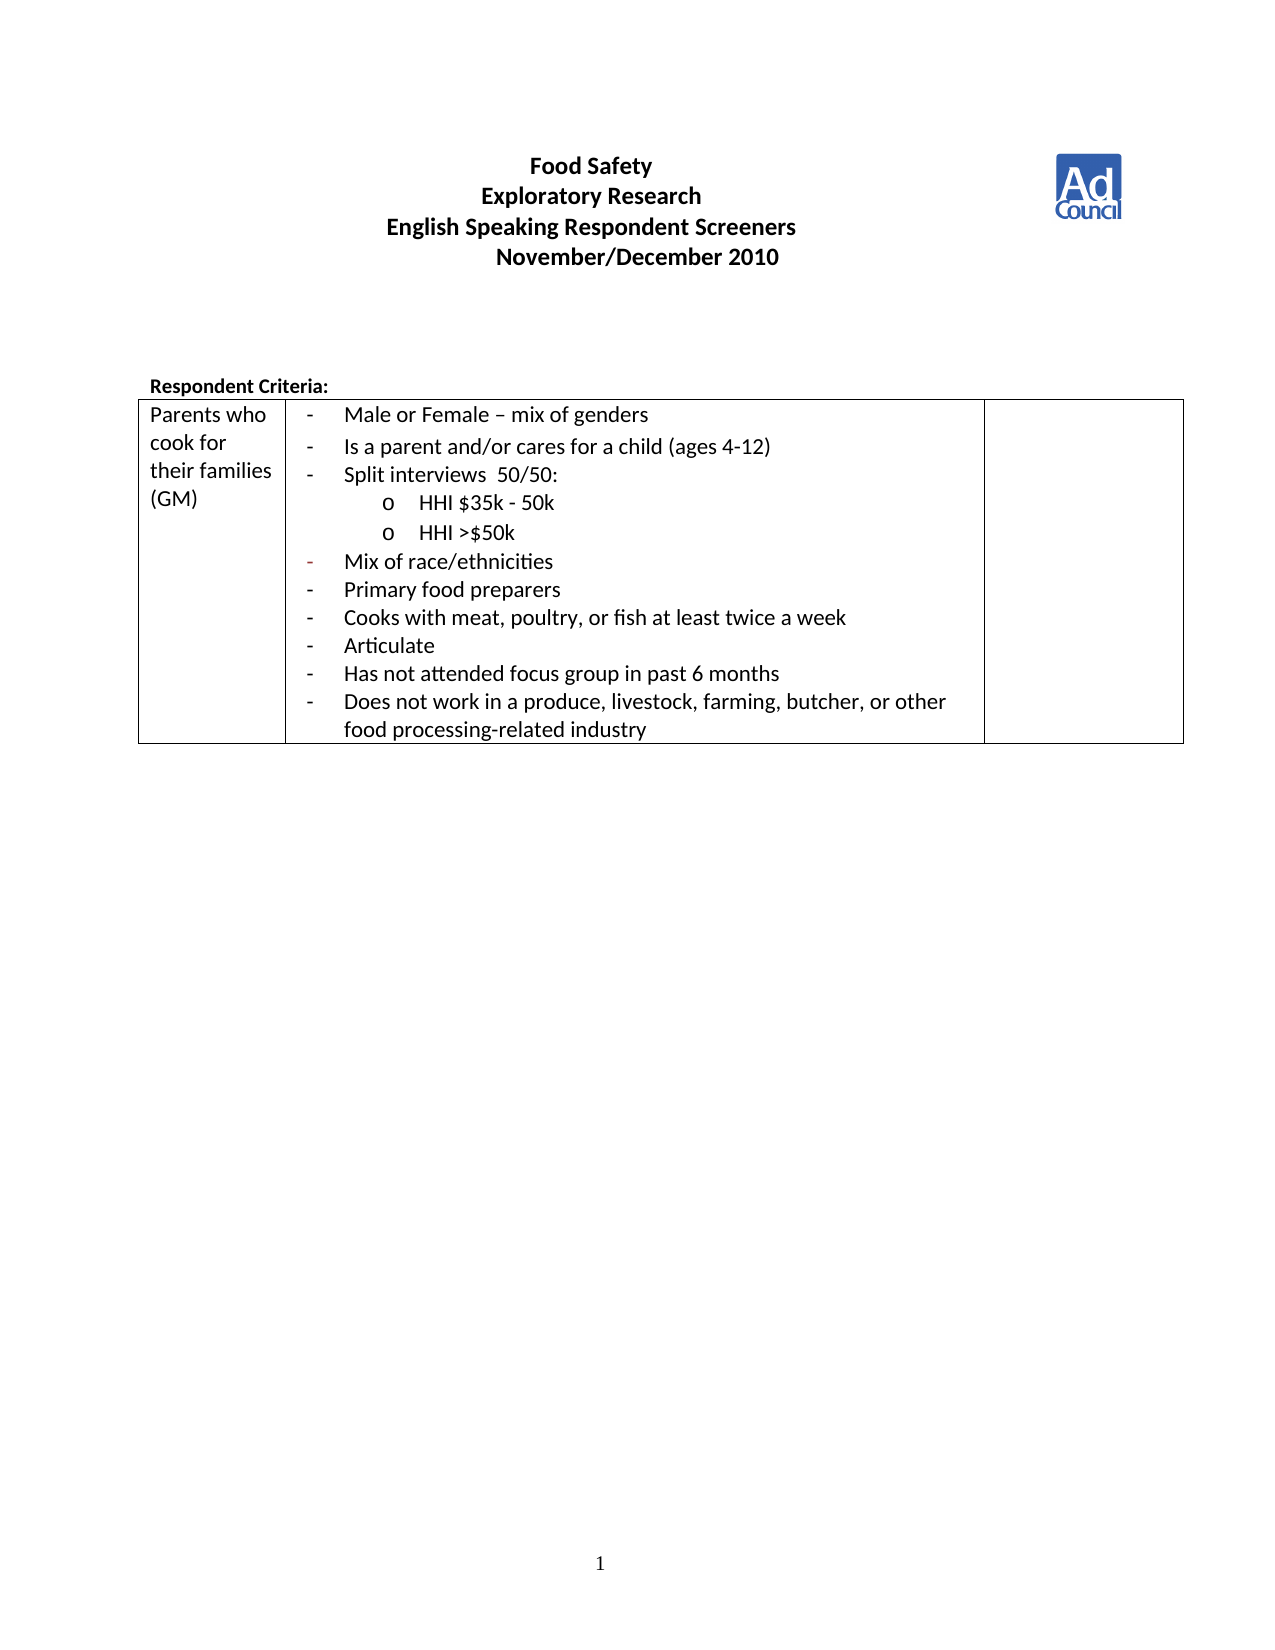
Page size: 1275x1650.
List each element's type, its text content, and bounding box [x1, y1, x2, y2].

picture [1051, 150, 1125, 224]
text Food Safety Exploratory Research English Speaking Respondent Screeners [150, 150, 1125, 242]
text November/December 2010 [150, 242, 1125, 272]
table_header [985, 400, 1183, 743]
table_header Male or Female – mix of genders Is a parent and/or cares for a child (ages 4-12) Split interviews 50/50: HHI $35k - 50k HHI >$50k Mix of race/ethnicities Primary food preparers Cooks with meat, poultry, or fish at least twice a week Articulate Has not attended focus group in past 6 months Does not work in a produce, livestock, farming, butcher, or other food processing-related industry [286, 400, 984, 743]
text Respondent Criteria: [150, 374, 1125, 399]
table_header Parents who cook for their families (GM) [139, 400, 285, 743]
